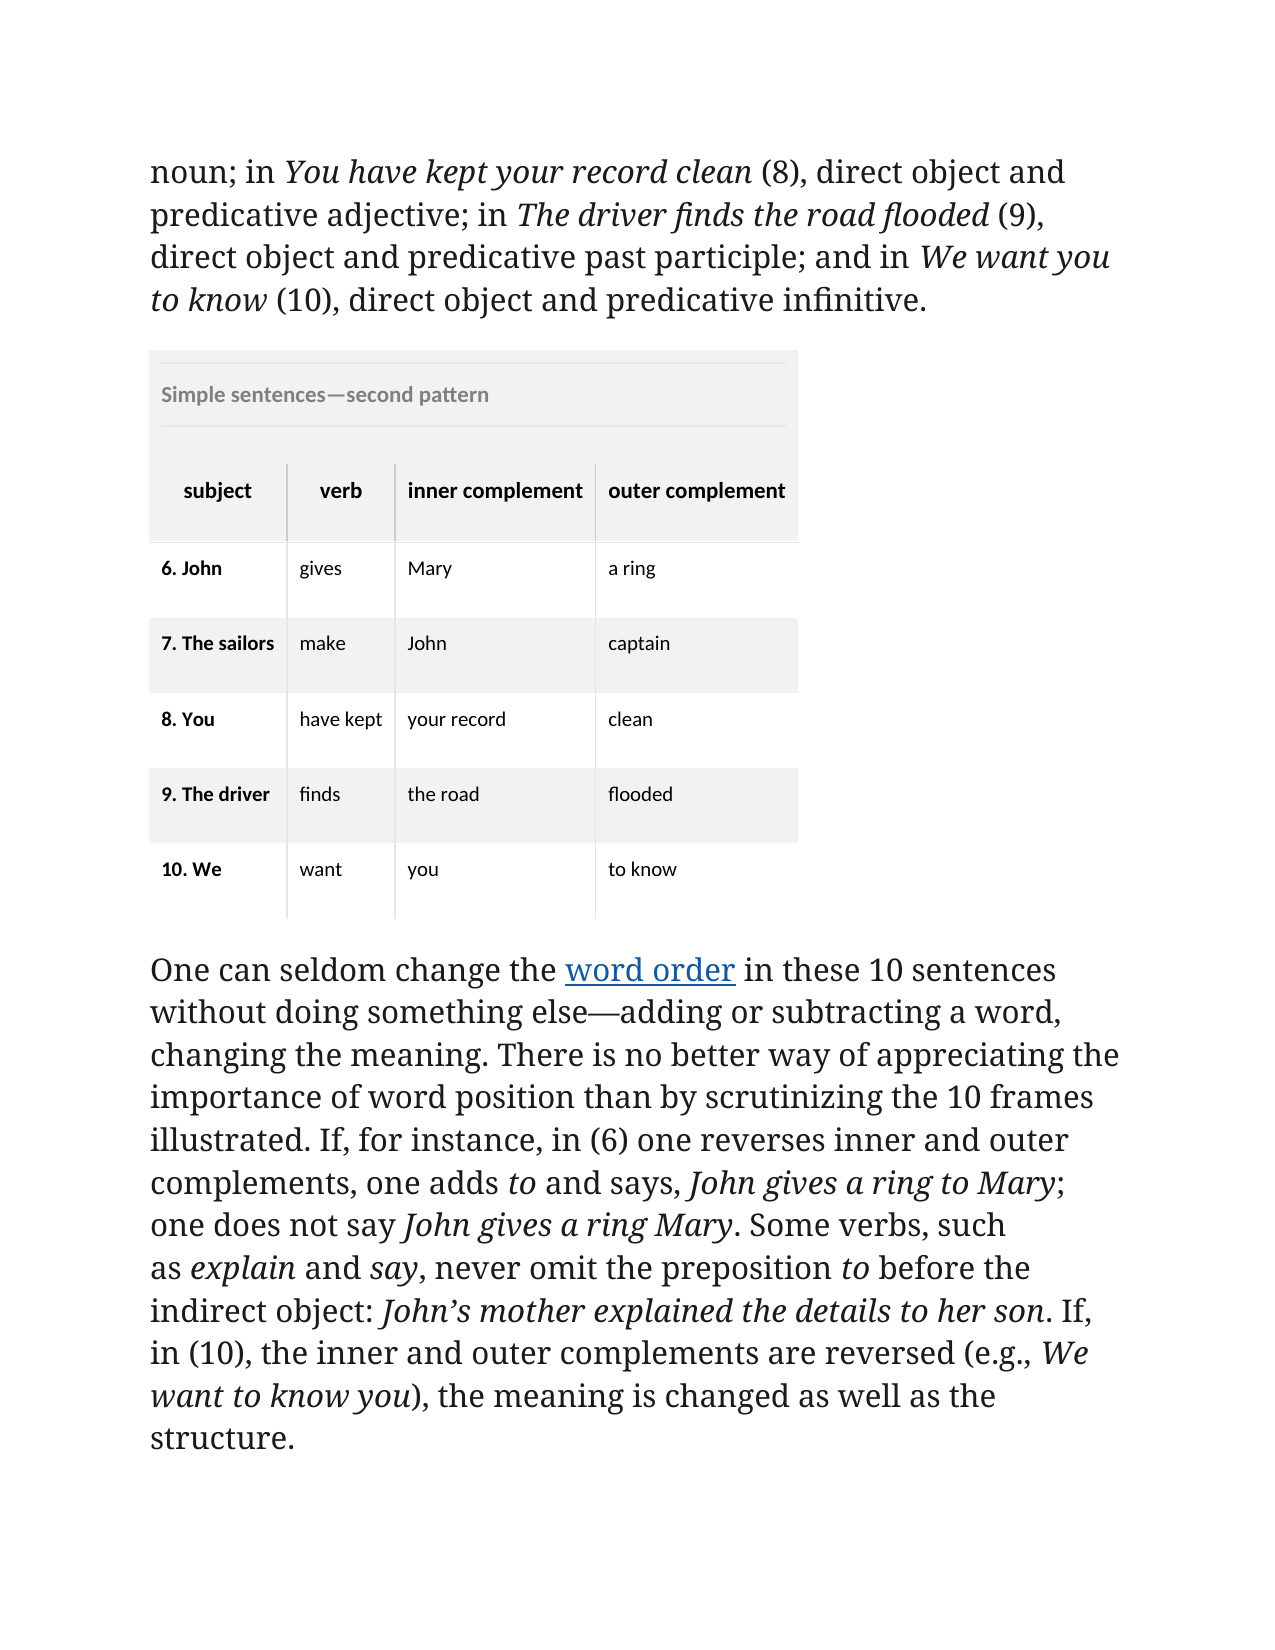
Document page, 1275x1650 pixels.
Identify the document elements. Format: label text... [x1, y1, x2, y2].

table_cell 6. John [149, 543, 286, 618]
table_cell you [396, 844, 595, 918]
table_cell John [396, 618, 595, 693]
table_cell outer complement [596, 464, 798, 541]
table_cell to know [596, 844, 798, 918]
text One can seldom change the word order in these 10 sentences without doing something else—adding or subtracting a word, changing the meaning. There is no better way of appreciating the importance of word position than by scrutinizing the 10 frames illustrated. If, for instance, in (6) one reverses inner and outer complements, one adds to and says, John gives a ring to Mary; one does not say John gives a ring Mary. Some verbs, such as explain and say, never omit the preposition to before the indirect object: John’s mother explained the details to her son. If, in (10), the inner and outer complements are reversed (e.g., We want to know you), the meaning is changed as well as the structure. [150, 948, 1125, 1459]
table_cell want [288, 844, 394, 918]
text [150, 150, 1125, 320]
table_cell subject [149, 464, 286, 541]
table_cell 10. We [149, 844, 286, 918]
table_cell captain [596, 618, 798, 693]
table_cell make [288, 618, 394, 693]
table_cell the road [396, 768, 595, 843]
table_cell have kept [288, 693, 394, 768]
table_cell verb [288, 464, 394, 541]
table_cell a ring [596, 543, 798, 618]
table_cell your record [396, 693, 595, 768]
table_cell Mary [396, 543, 595, 618]
table_cell 7. The sailors [149, 618, 286, 693]
table_cell clean [596, 693, 798, 768]
table_cell 9. The driver [149, 768, 286, 843]
table_cell inner complement [396, 464, 595, 541]
table_cell 8. You [149, 693, 286, 768]
table_header Simple sentences—second pattern [149, 350, 798, 464]
table_cell flooded [596, 768, 798, 843]
table_cell finds [288, 768, 394, 843]
table_cell gives [288, 543, 394, 618]
